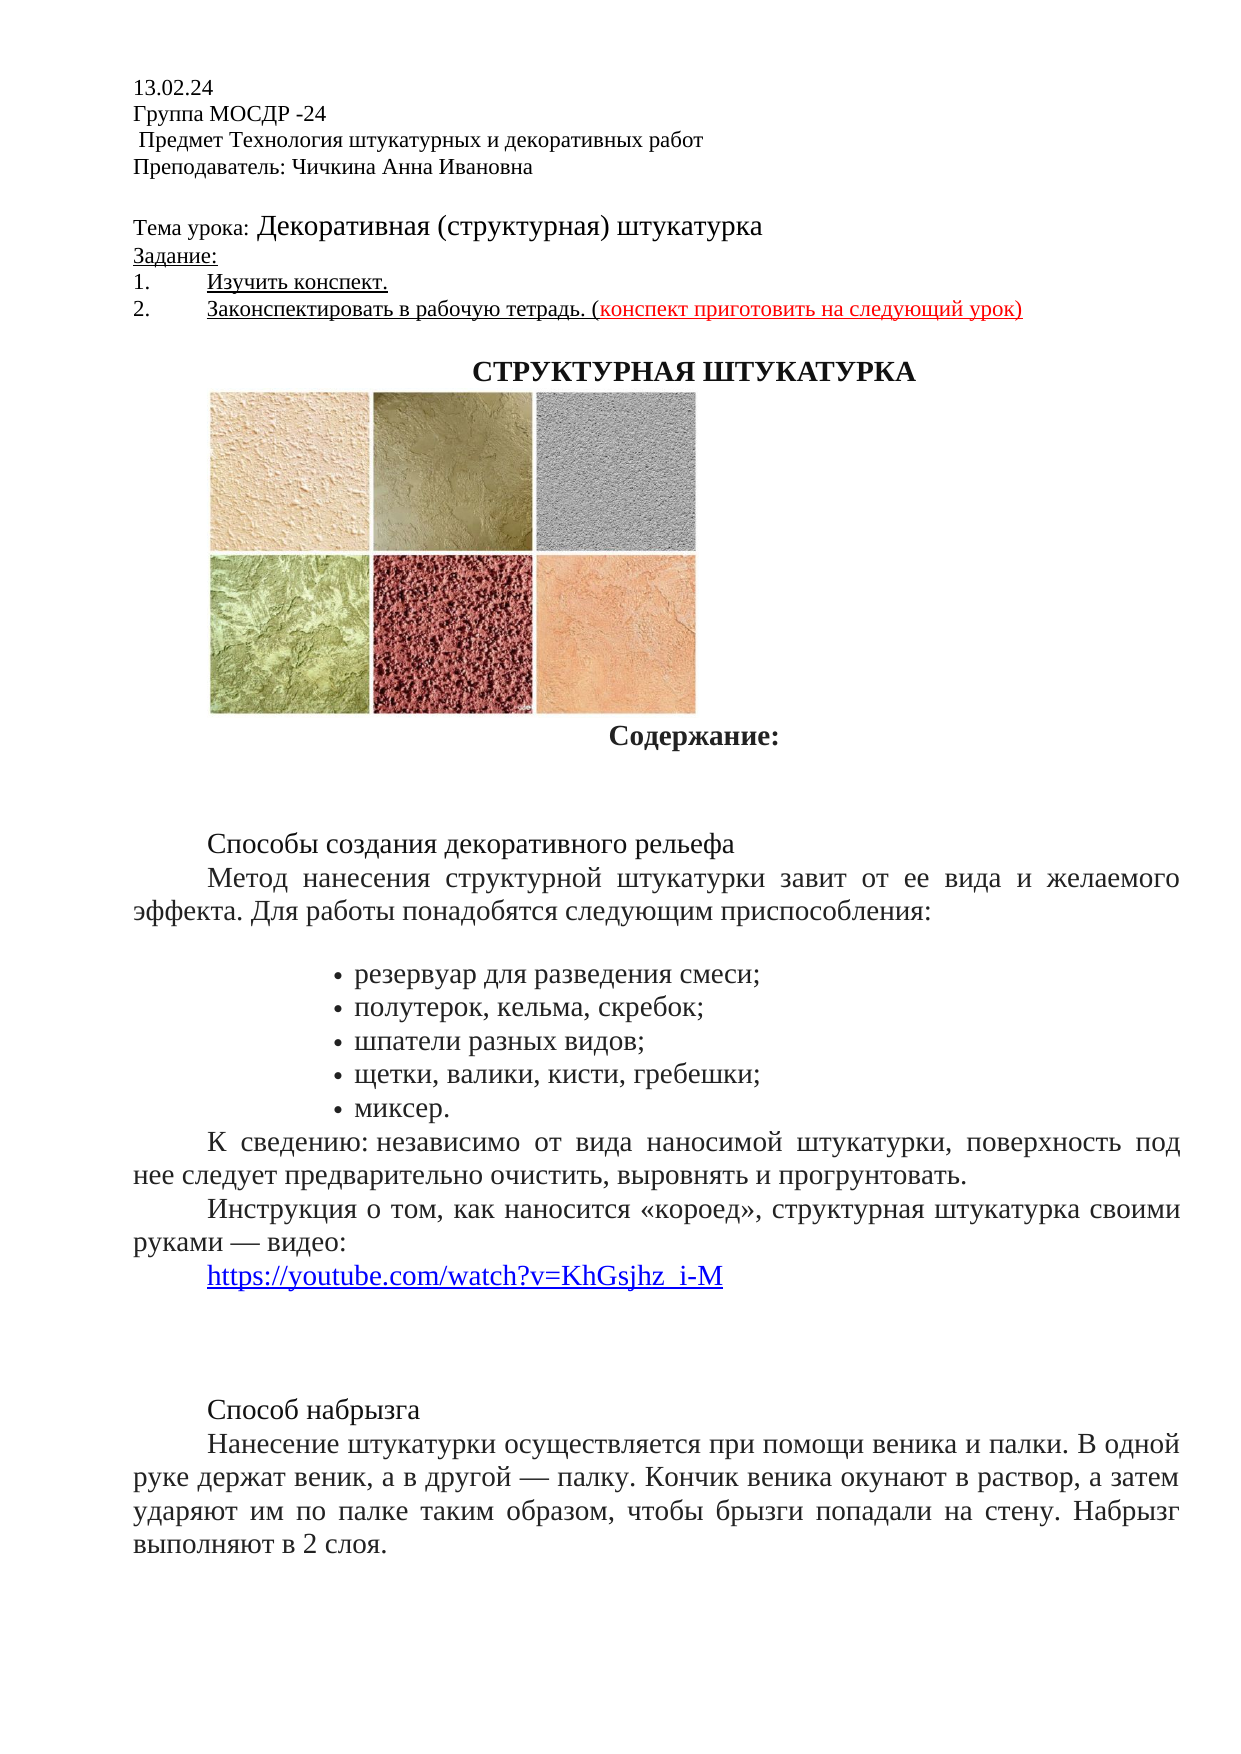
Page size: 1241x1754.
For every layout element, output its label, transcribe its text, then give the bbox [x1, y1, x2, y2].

list щетки, валики, кисти, гребешки; [260, 1057, 1181, 1090]
list резервуар для разведения смеси; [260, 956, 1181, 989]
text Предмет Технология штукатурных и декоративных работ [133, 127, 1181, 153]
text Инструкция о том, как наносится «короед», структурная штукатурка своими руками — видео: [133, 1191, 1181, 1258]
list шпатели разных видов; [260, 1023, 1181, 1057]
text 13.02.24 [133, 74, 1181, 100]
text https://youtube.com/watch?v=KhGsjhz_i-M [133, 1258, 1181, 1291]
list Законспектировать в рабочую тетрадь. (конспект приготовить на следующий урок) [133, 295, 1181, 321]
subtitle Способы создания декоративного рельефа [133, 826, 1181, 860]
list Изучить конспект. [133, 268, 1181, 295]
text Задание: [133, 242, 1181, 268]
subtitle СТРУКТУРНАЯ ШТУКАТУРКА [133, 354, 1181, 388]
list миксер. [260, 1090, 1181, 1124]
text Метод нанесения структурной штукатурки завит от ее вида и желаемого эффекта. Для работы понадобятся следующим приспособления: [133, 860, 1181, 927]
subtitle Способ набрызга [133, 1392, 1181, 1426]
text Нанесение штукатурки осуществляется при помощи веника и палки. В одной руке держат веник, а в другой — палку. Кончик веника окунают в раствор, а затем ударяют им по палке таким образом, чтобы брызги попадали на стену. Набрызг выполняют в 2 слоя. [133, 1426, 1181, 1560]
title Содержание: [133, 718, 1181, 751]
text К сведению: независимо от вида наносимой штукатурки, поверхность под нее следует предварительно очистить, выровнять и прогрунтовать. [133, 1124, 1181, 1191]
text Преподаватель: Чичкина Анна Ивановна [133, 153, 1181, 179]
list полутерок, кельма, скребок; [260, 989, 1181, 1023]
picture [206, 388, 700, 718]
text Тема урока: Декоративная (структурная) штукатурка [133, 208, 1181, 242]
text Группа МОСДР -24 [133, 100, 1181, 127]
